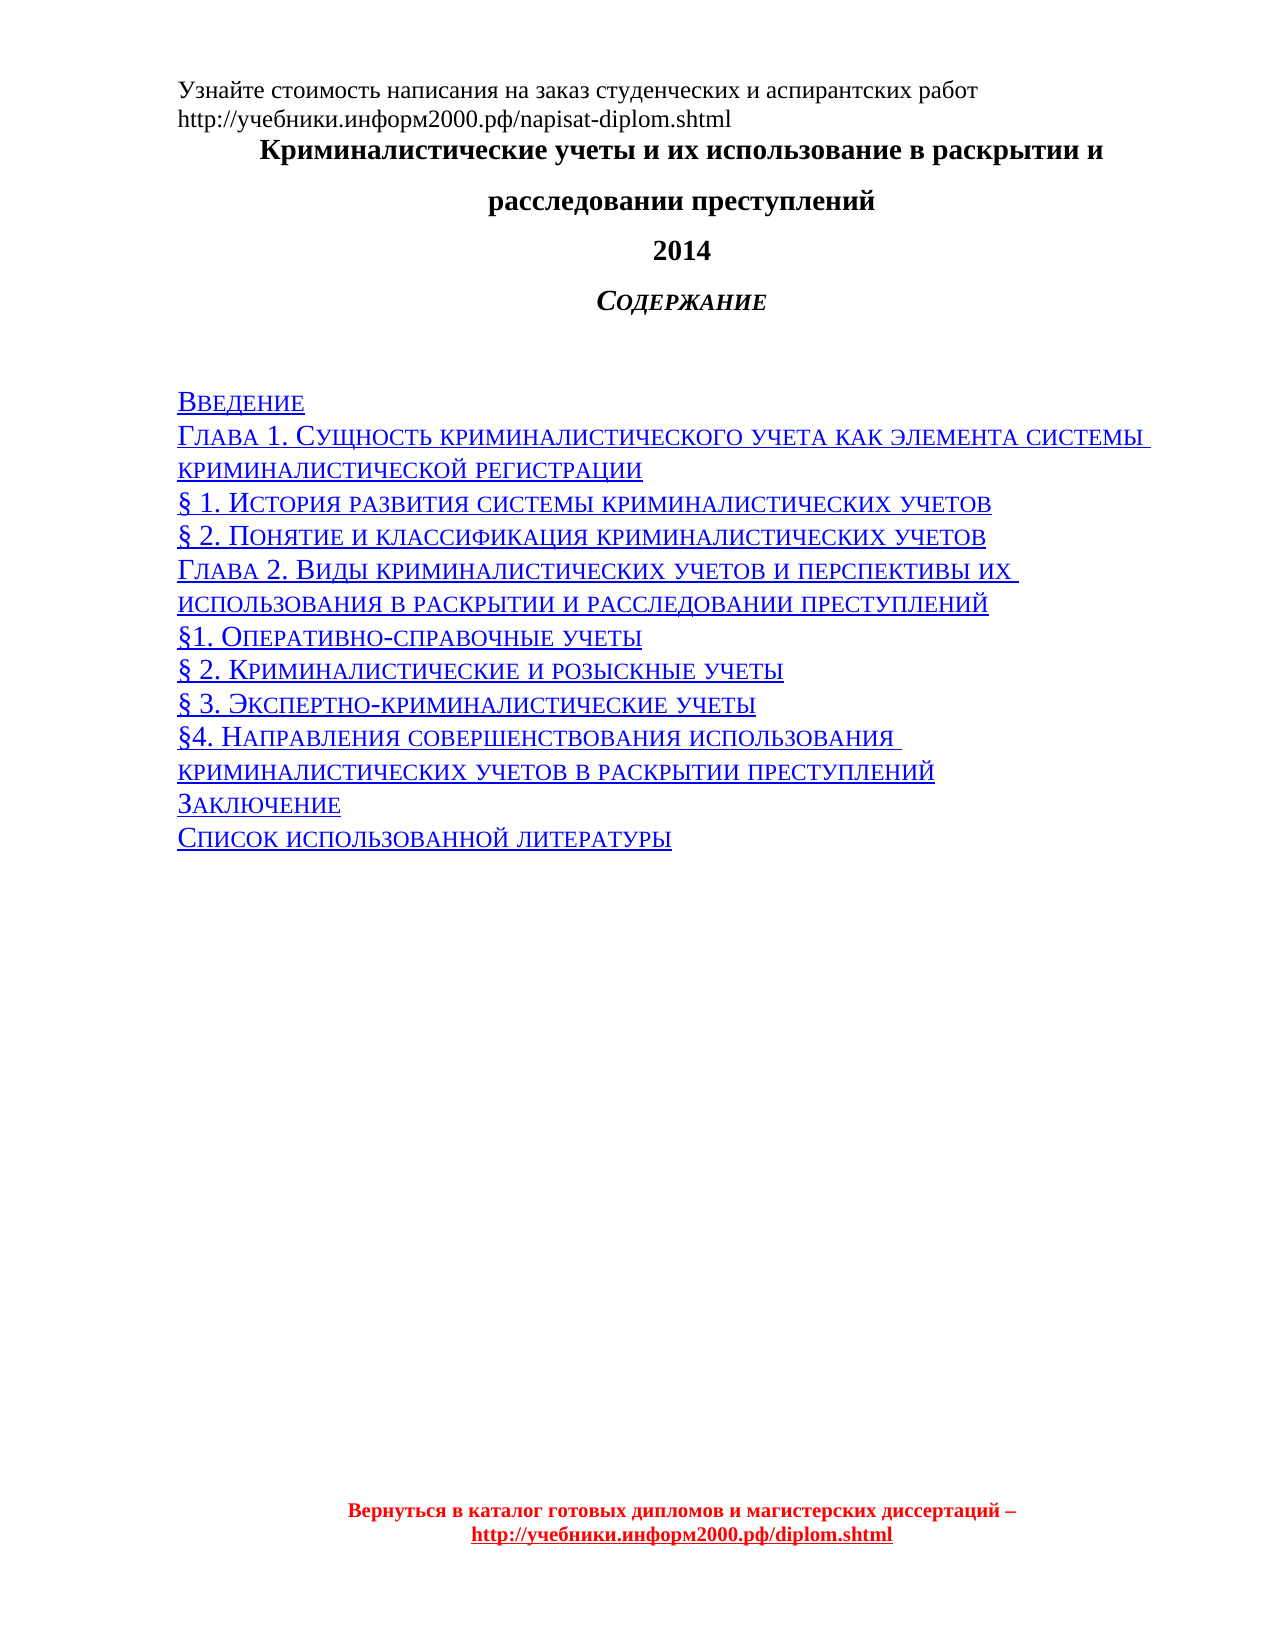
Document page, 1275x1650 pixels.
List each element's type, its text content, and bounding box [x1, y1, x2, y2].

text §1. Оперативно-справочные учеты [177, 619, 1186, 652]
text §4. Направления совершенствования использования криминалистических учетов в раскрытии преступлений [177, 719, 1186, 787]
text § 2. Понятие и классификация криминалистических учетов [177, 518, 1186, 552]
text Криминалистические учеты и их использование в раскрытии и расследовании преступлений [177, 132, 1186, 216]
text § 3. Экспертно-криминалистические учеты [177, 686, 1186, 719]
text § 1. История развития системы криминалистических учетов [177, 485, 1186, 518]
text Заключение [177, 787, 1186, 820]
text 2014 [177, 233, 1186, 267]
text Глава 1. Сущность криминалистического учета как элемента системы криминалистической регистрации [177, 418, 1186, 485]
text Содержание [177, 283, 1186, 317]
text Список использованной литературы [177, 820, 1186, 854]
text Глава 2. Виды криминалистических учетов и перспективы их использования в раскрытии и расследовании преступлений [177, 552, 1186, 619]
text § 2. Криминалистические и розыскные учеты [177, 652, 1186, 686]
text Введение [177, 384, 1186, 418]
